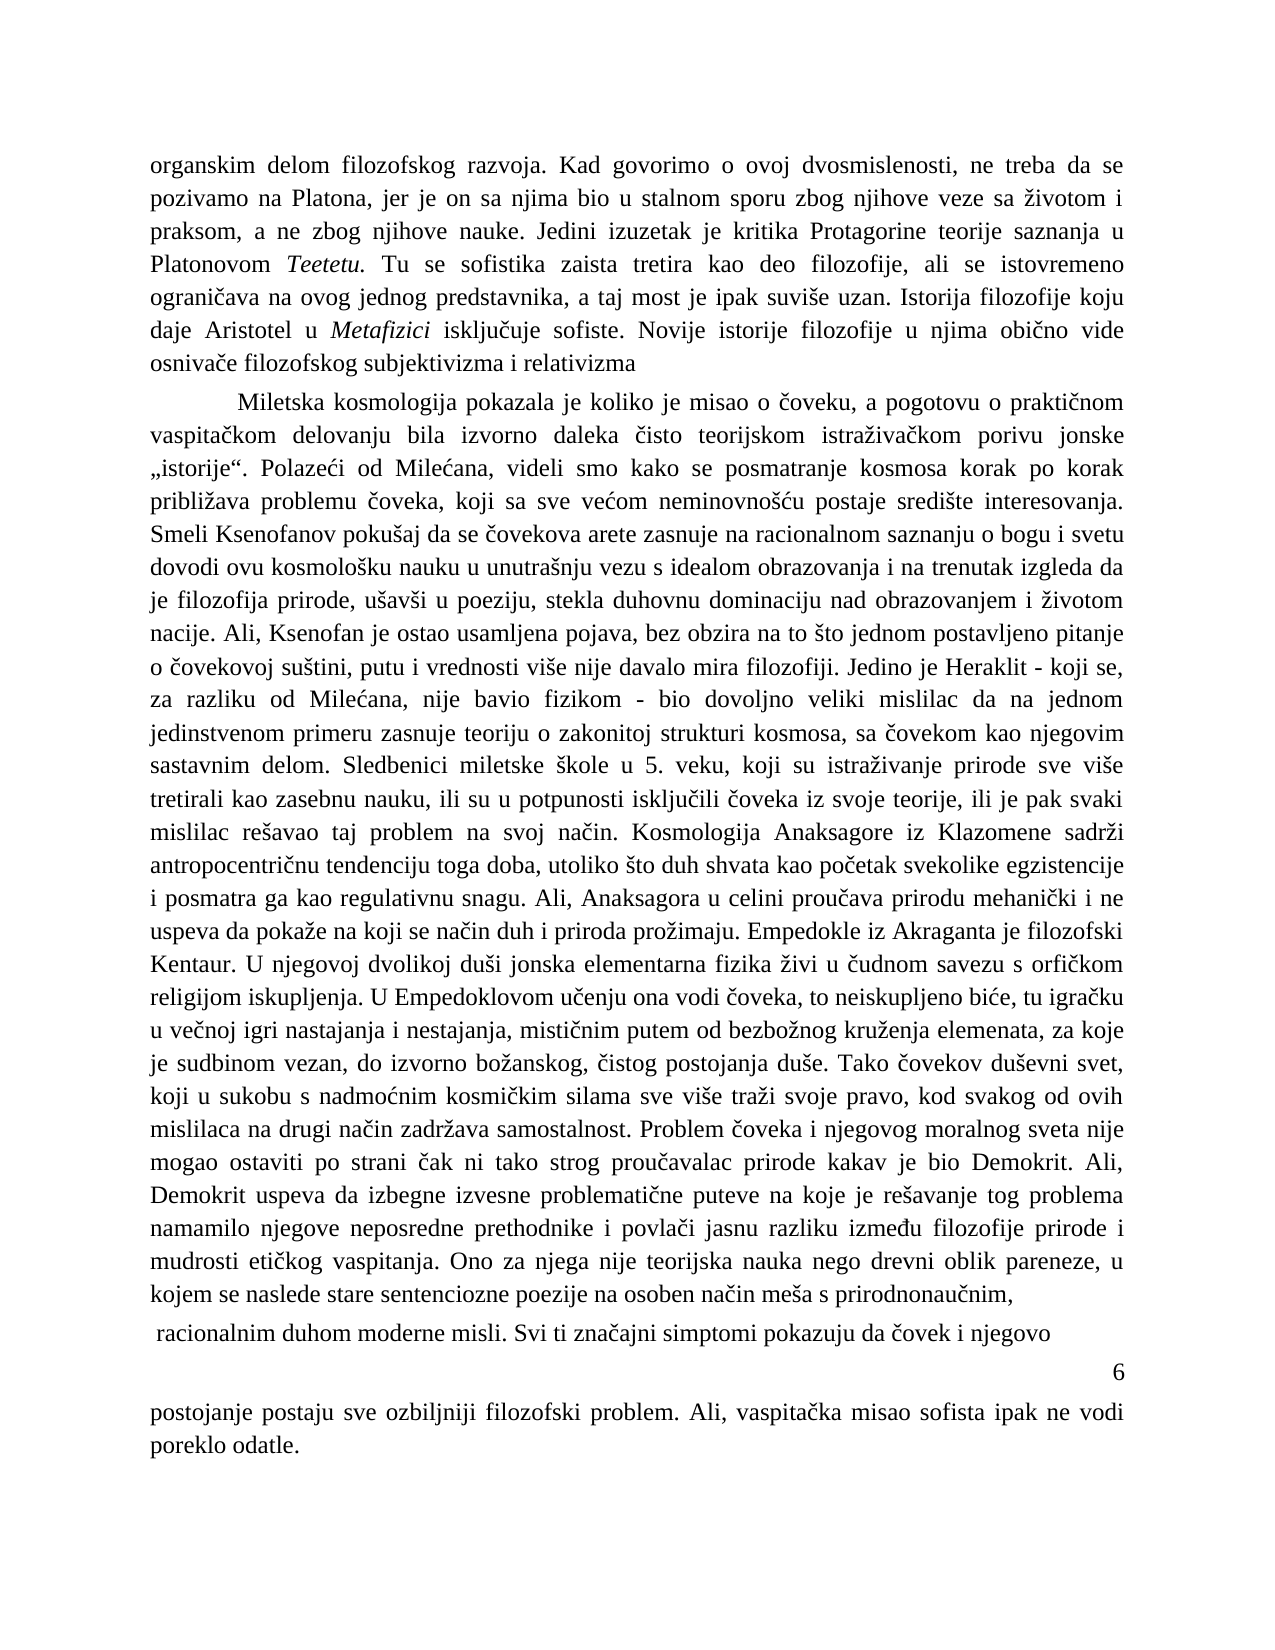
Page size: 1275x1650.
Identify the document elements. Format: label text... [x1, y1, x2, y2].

text racionalnim duhom moderne misli. Svi ti značajni simptomi pokazuju da čovek i njegovo [150, 1318, 1125, 1347]
text Miletska kosmologija pokazala je koliko je misao o čoveku, a pogotovu o praktičnom vaspitačkom delovanju bila izvorno daleka čisto teorijskom istraživačkom porivu jonske „istorije“. Polazeći od Milećana, videli smo kako se posmatranje kosmosa korak po korak približava problemu čoveka, koji sa sve većom neminovnošću postaje središte interesovanja. Smeli Ksenofanov pokušaj da se čovekova arete zasnuje na racionalnom saznanju o bogu i svetu dovodi ovu kosmološku nauku u unutrašnju vezu s idealom obrazovanja i na trenutak izgleda da je filozofija prirode, ušavši u poeziju, stekla duhovnu dominaciju nad obrazovanjem i životom nacije. Ali, Ksenofan je ostao usamljena pojava, bez obzira na to što jednom postavljeno pitanje o čovekovoj suštini, putu i vrednosti više nije davalo mira filozofiji. Jedino je Heraklit - koji se, za razliku od Milećana, nije bavio fizikom - bio dovoljno veliki mislilac da na jednom jedinstvenom primeru zasnuje teoriju o zakonitoj strukturi kosmosa, sa čovekom kao njegovim sastavnim delom. Sledbenici miletske škole u 5. veku, koji su istraživanje prirode sve više tretirali kao zasebnu nauku, ili su u potpunosti isključili čoveka iz svoje teorije, ili je pak svaki mislilac rešavao taj problem na svoj način. Kosmologija Anaksagore iz Klazomene sadrži antropocentričnu tendenciju toga doba, utoliko što duh shvata kao početak svekolike egzistencije i posmatra ga kao regulativnu snagu. Ali, Anaksagora u celini proučava prirodu mehanički i ne uspeva da pokaže na koji se način duh i priroda prožimaju. Empedokle iz Akraganta je filozofski Kentaur. U njegovoj dvolikoj duši jonska elementarna fizika živi u čudnom savezu s orfičkom religijom iskupljenja. U Empedoklovom učenju ona vodi čoveka, to neiskupljeno biće, tu igračku u večnoj igri nastajanja i nestajanja, mističnim putem od bezbožnog kruženja elemenata, za koje je sudbinom vezan, do izvorno božanskog, čistog postojanja duše. Tako čovekov duševni svet, koji u sukobu s nadmoćnim kosmičkim silama sve više traži svoje pravo, kod svakog od ovih mislilaca na drugi način zadržava samostalnost. Problem čoveka i njegovog moralnog sveta nije mogao ostaviti po strani čak ni tako strog proučavalac prirode kakav je bio Demokrit. Ali, Demokrit uspeva da izbegne izvesne problematične puteve na koje je rešavanje tog problema namamilo njegove neposredne prethodnike i povlači jasnu razliku između filozofije prirode i mudrosti etičkog vaspitanja. Ono za njega nije teorijska nauka nego drevni oblik pareneze, u kojem se naslede stare sentenciozne poezije na osoben način meša s prirodnonaučnim, [150, 387, 1125, 1308]
text 6 [150, 1357, 1125, 1386]
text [150, 150, 1125, 377]
text postojanje postaju sve ozbiljniji filozofski problem. Ali, vaspitačka misao sofista ipak ne vodi poreklo odatle. [150, 1397, 1125, 1458]
